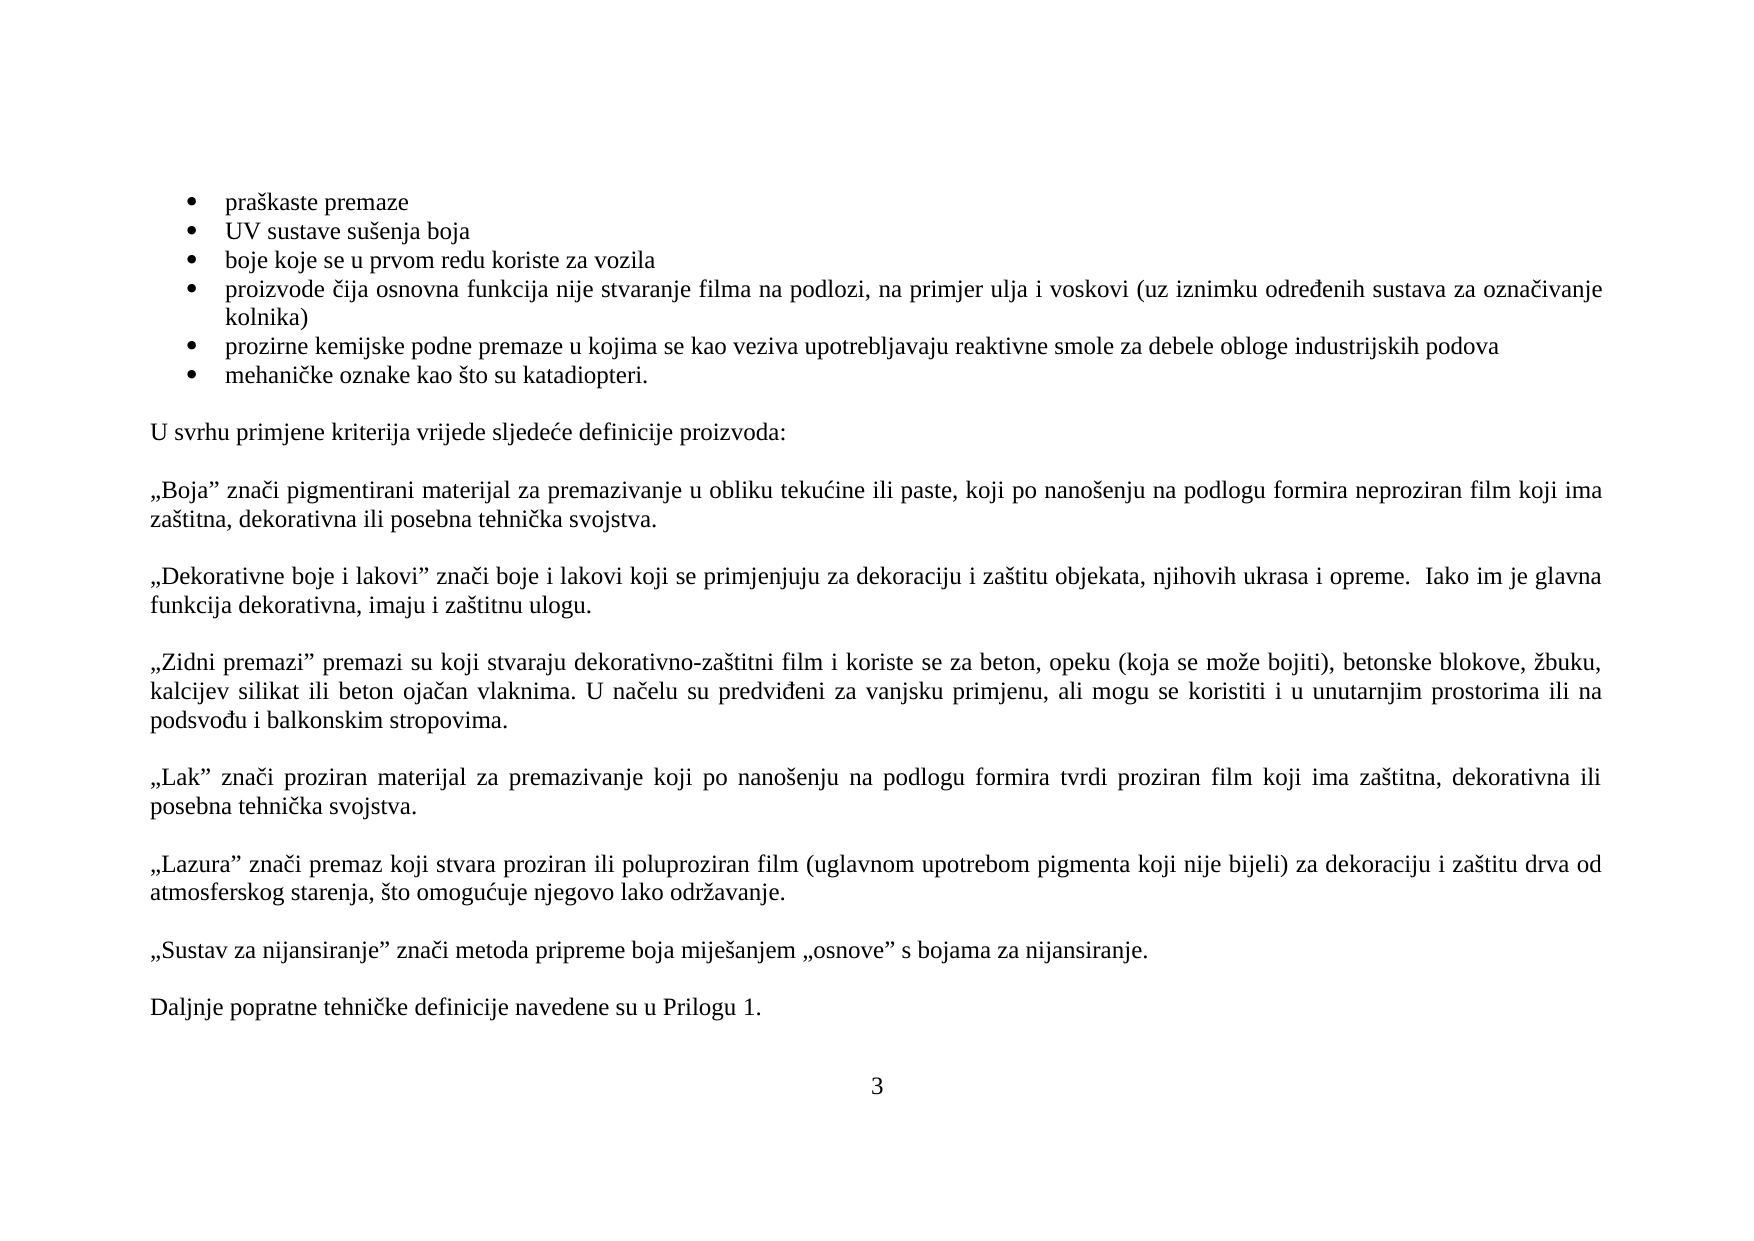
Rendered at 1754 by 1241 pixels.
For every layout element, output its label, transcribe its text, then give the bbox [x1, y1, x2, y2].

text „Dekorativne boje i lakovi” znači boje i lakovi koji se primjenjuju za dekoraciju i zaštitu objekata, njihovih ukrasa i opreme. Iako im je glavna funkcija dekorativna, imaju i zaštitnu ulogu. [150, 561, 1604, 619]
list boje koje se u prvom redu koriste za vozila [187, 245, 1604, 274]
text „Zidni premazi” premazi su koji stvaraju dekorativno-zaštitni film i koriste se za beton, opeku (koja se može bojiti), betonske blokove, žbuku, kalcijev silikat ili beton ojačan vlaknima. U načelu su predviđeni za vanjsku primjenu, ali mogu se koristiti i u unutarnjim prostorima ili na podsvođu i balkonskim stropovima. [150, 647, 1604, 734]
text „Sustav za nijansiranje” znači metoda pripreme boja miješanjem „osnove” s bojama za nijansiranje. [150, 935, 1604, 964]
list UV sustave sušenja boja [187, 216, 1604, 245]
list praškaste premaze [187, 187, 1604, 216]
list prozirne kemijske podne premaze u kojima se kao veziva upotrebljavaju reaktivne smole za debele obloge industrijskih podova [187, 331, 1604, 360]
list mehaničke oznake kao što su katadiopteri. [187, 360, 1604, 389]
text Daljnje popratne tehničke definicije navedene su u Prilogu 1. [150, 992, 1604, 1021]
text „Lazura” znači premaz koji stvara proziran ili poluproziran film (uglavnom upotrebom pigmenta koji nije bijeli) za dekoraciju i zaštitu drva od atmosferskog starenja, što omogućuje njegovo lako održavanje. [150, 849, 1604, 906]
text „Lak” znači proziran materijal za premazivanje koji po nanošenju na podlogu formira tvrdi proziran film koji ima zaštitna, dekorativna ili posebna tehnička svojstva. [150, 762, 1604, 820]
text U svrhu primjene kriterija vrijede sljedeće definicije proizvoda: [150, 417, 1604, 446]
text „Boja” znači pigmentirani materijal za premazivanje u obliku tekućine ili paste, koji po nanošenju na podlogu formira neproziran film koji ima zaštitna, dekorativna ili posebna tehnička svojstva. [150, 475, 1604, 532]
list proizvode čija osnovna funkcija nije stvaranje filma na podlozi, na primjer ulja i voskovi (uz iznimku određenih sustava za označivanje kolnika) [187, 274, 1604, 331]
